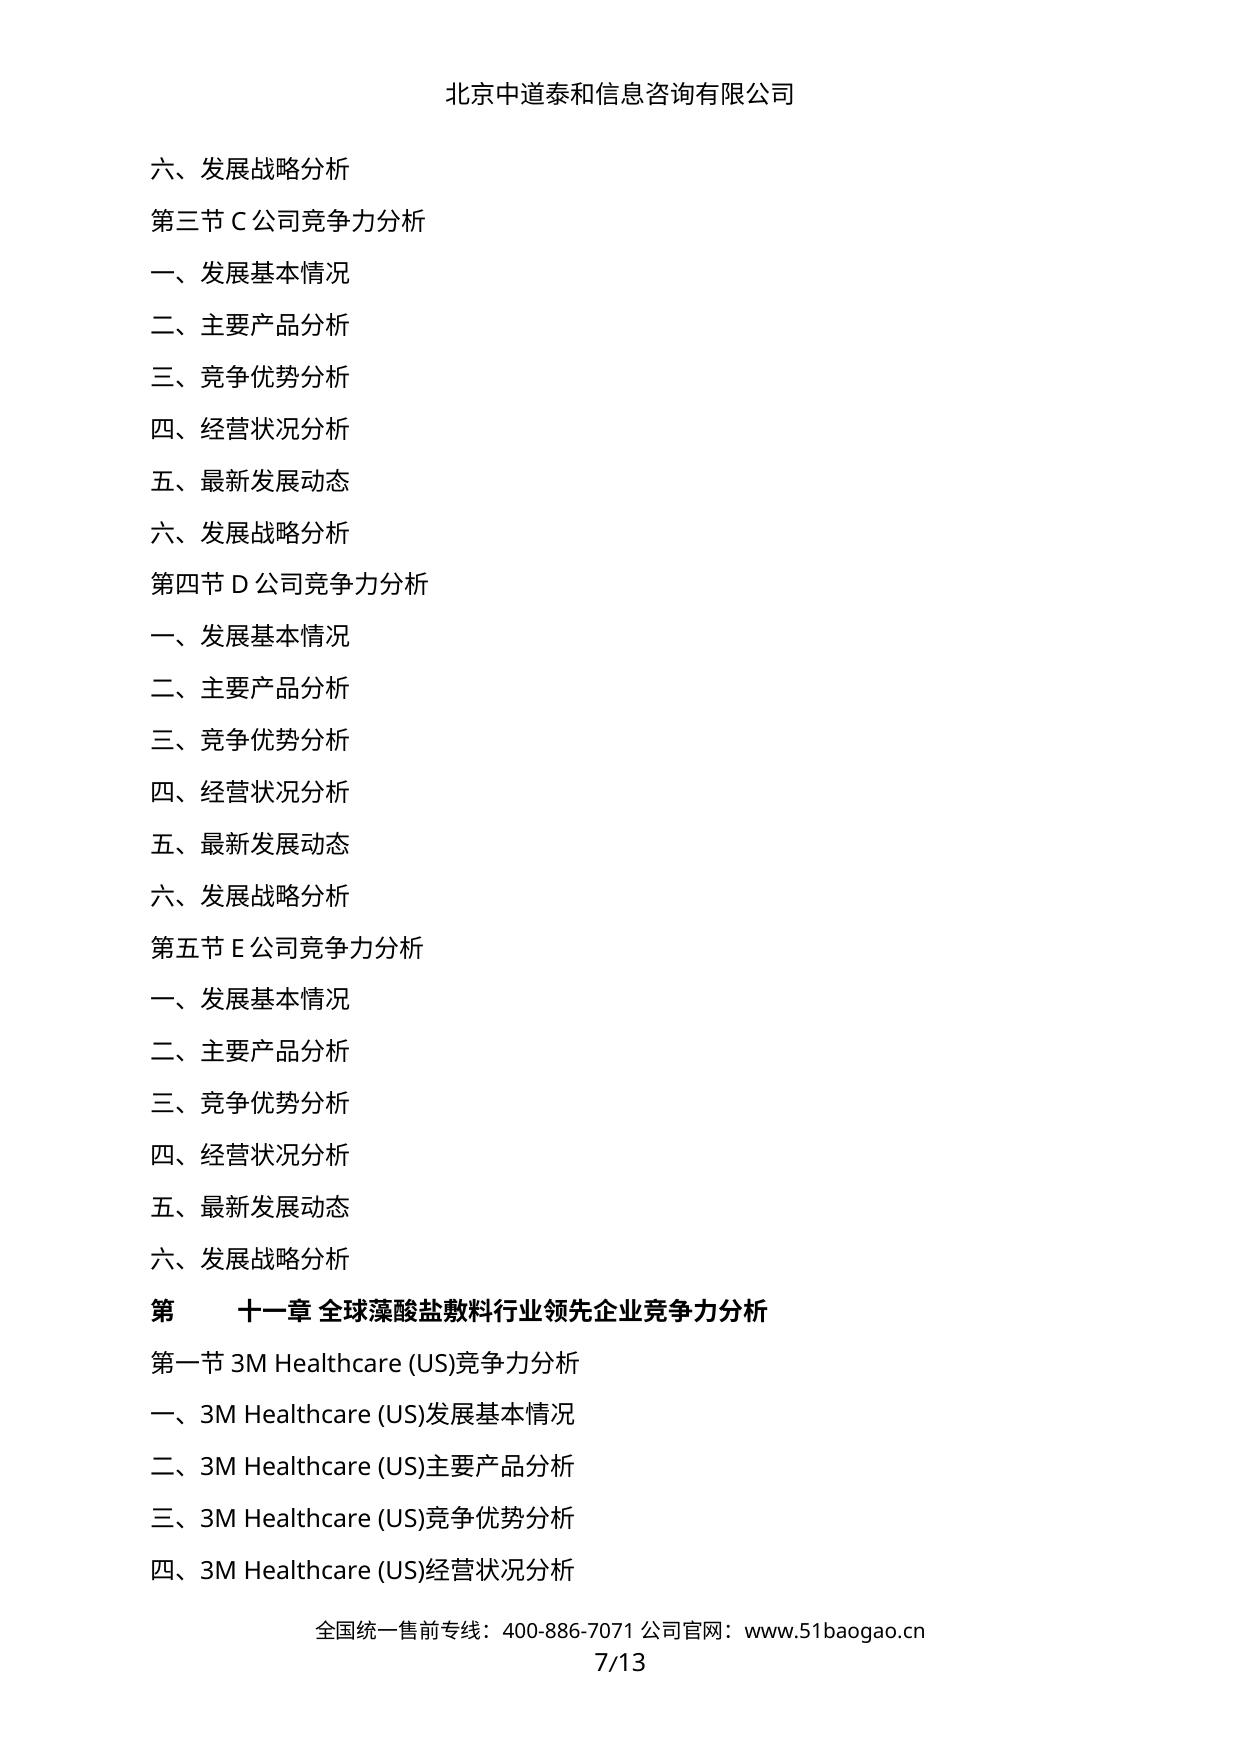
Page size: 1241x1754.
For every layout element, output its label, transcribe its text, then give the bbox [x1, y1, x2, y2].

text 第一节 3M Healthcare (US)竞争力分析 [150, 1343, 1090, 1379]
text 六、发展战略分析 [150, 1239, 1090, 1276]
text 第 十一章 全球藻酸盐敷料行业领先企业竞争力分析 [150, 1291, 1090, 1327]
text 二、主要产品分析 [150, 669, 1090, 705]
text 四、经营状况分析 [150, 409, 1090, 446]
text 二、主要产品分析 [150, 306, 1090, 342]
text 五、最新发展动态 [150, 1187, 1090, 1224]
text 一、发展基本情况 [150, 254, 1090, 290]
text 三、竞争优势分析 [150, 721, 1090, 757]
text 第三节 C公司竞争力分析 [150, 202, 1090, 238]
text 二、主要产品分析 [150, 1032, 1090, 1068]
text 一、发展基本情况 [150, 980, 1090, 1016]
text 一、3M Healthcare (US)发展基本情况 [150, 1395, 1090, 1431]
text 四、3M Healthcare (US)经营状况分析 [150, 1551, 1090, 1587]
text 四、经营状况分析 [150, 772, 1090, 809]
text 五、最新发展动态 [150, 461, 1090, 497]
text 六、发展战略分析 [150, 876, 1090, 912]
text 三、3M Healthcare (US)竞争优势分析 [150, 1499, 1090, 1535]
text 第四节 D公司竞争力分析 [150, 565, 1090, 601]
text 六、发展战略分析 [150, 513, 1090, 549]
text 五、最新发展动态 [150, 824, 1090, 861]
text 二、3M Healthcare (US)主要产品分析 [150, 1447, 1090, 1483]
text 一、发展基本情况 [150, 617, 1090, 653]
text 第五节 E公司竞争力分析 [150, 928, 1090, 964]
text 三、竞争优势分析 [150, 1084, 1090, 1120]
text 三、竞争优势分析 [150, 357, 1090, 394]
text 六、发展战略分析 [150, 150, 1090, 186]
text 四、经营状况分析 [150, 1136, 1090, 1172]
